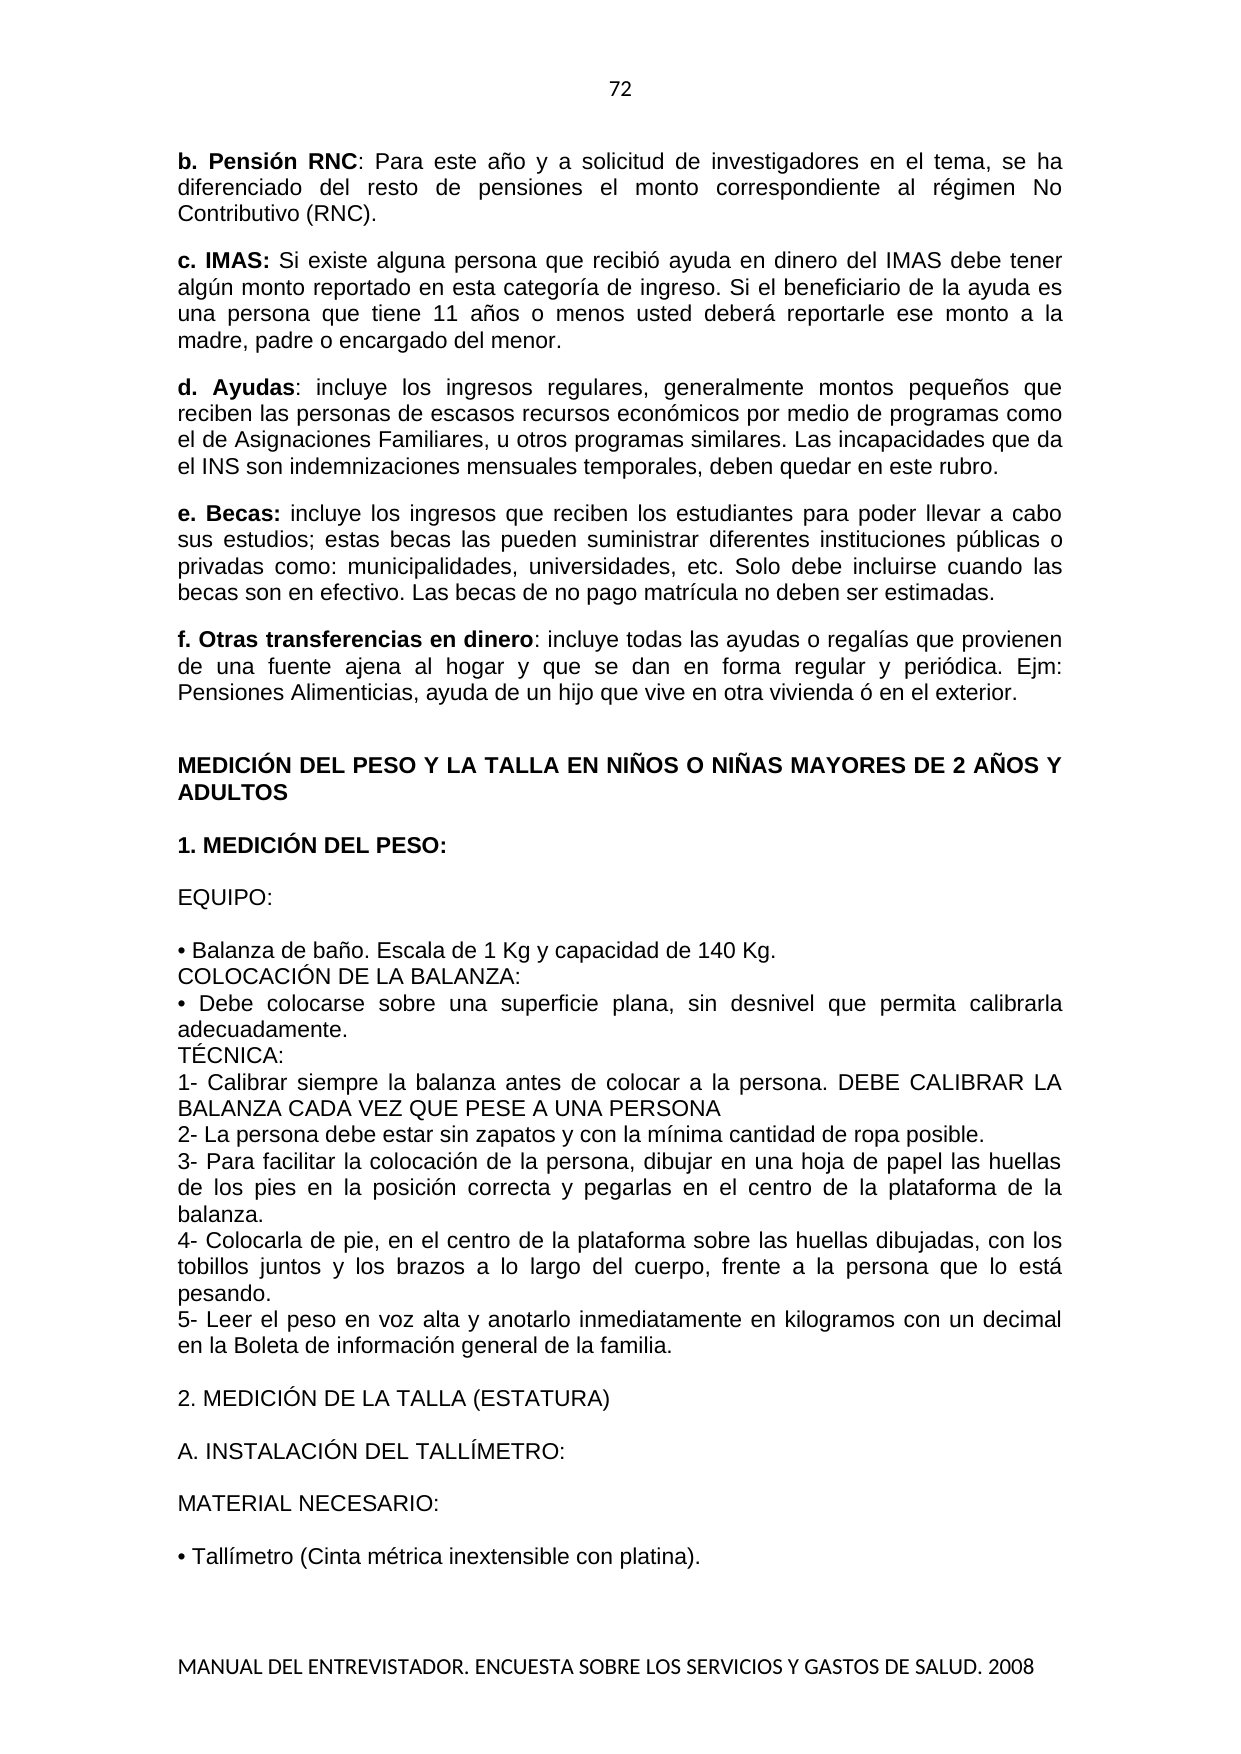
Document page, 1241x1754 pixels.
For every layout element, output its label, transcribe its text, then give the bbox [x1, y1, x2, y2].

text e. Becas: incluye los ingresos que reciben los estudiantes para poder llevar a cabo sus estudios; estas becas las pueden suministrar diferentes instituciones públicas o privadas como: municipalidades, universidades, etc. Solo debe incluirse cuando las becas son en efectivo. Las becas de no pago matrícula no deben ser estimadas. [177, 500, 1063, 605]
text COLOCACIÓN DE LA BALANZA: [177, 963, 1063, 990]
text MATERIAL NECESARIO: [177, 1490, 1063, 1517]
text • Tallímetro (Cinta métrica inextensible con platina). [177, 1543, 1063, 1569]
text • Balanza de baño. Escala de 1 Kg y capacidad de 140 Kg. [177, 937, 1063, 963]
text 3- Para facilitar la colocación de la persona, dibujar en una hoja de papel las huellas de los pies en la posición correcta y pegarlas en el centro de la plataforma de la balanza. [177, 1148, 1063, 1227]
text b. Pensión RNC: Para este año y a solicitud de investigadores en el tema, se ha diferenciado del resto de pensiones el monto correspondiente al régimen No Contributivo (RNC). [177, 148, 1063, 227]
text A. INSTALACIÓN DEL TALLÍMETRO: [177, 1438, 1063, 1464]
text 2- La persona debe estar sin zapatos y con la mínima cantidad de ropa posible. [177, 1121, 1063, 1148]
text 1- Calibrar siempre la balanza antes de colocar a la persona. DEBE CALIBRAR LA BALANZA CADA VEZ QUE PESE A UNA PERSONA [177, 1069, 1063, 1121]
text d. Ayudas: incluye los ingresos regulares, generalmente montos pequeños que reciben las personas de escasos recursos económicos por medio de programas como el de Asignaciones Familiares, u otros programas similares. Las incapacidades que da el INS son indemnizaciones mensuales temporales, deben quedar en este rubro. [177, 374, 1063, 479]
text 2. MEDICIÓN DE LA TALLA (ESTATURA) [177, 1385, 1063, 1411]
text MEDICIÓN DEL PESO Y LA TALLA EN NIÑOS O NIÑAS MAYORES DE 2 AÑOS Y ADULTOS [177, 752, 1063, 805]
text f. Otras transferencias en dinero: incluye todas las ayudas o regalías que provienen de una fuente ajena al hogar y que se dan en forma regular y periódica. Ejm: Pensiones Alimenticias, ayuda de un hijo que vive en otra vivienda ó en el exterior. [177, 626, 1063, 705]
text EQUIPO: [177, 884, 1063, 911]
text 5- Leer el peso en voz alta y anotarlo inmediatamente en kilogramos con un decimal en la Boleta de información general de la familia. [177, 1306, 1063, 1359]
text 1. MEDICIÓN DEL PESO: [177, 832, 1063, 858]
text TÉCNICA: [177, 1042, 1063, 1069]
text 4- Colocarla de pie, en el centro de la plataforma sobre las huellas dibujadas, con los tobillos juntos y los brazos a lo largo del cuerpo, frente a la persona que lo está pesando. [177, 1227, 1063, 1306]
text c. IMAS: Si existe alguna persona que recibió ayuda en dinero del IMAS debe tener algún monto reportado en esta categoría de ingreso. Si el beneficiario de la ayuda es una persona que tiene 11 años o menos usted deberá reportarle ese monto a la madre, padre o encargado del menor. [177, 247, 1063, 353]
text • Debe colocarse sobre una superficie plana, sin desnivel que permita calibrarla adecuadamente. [177, 990, 1063, 1042]
